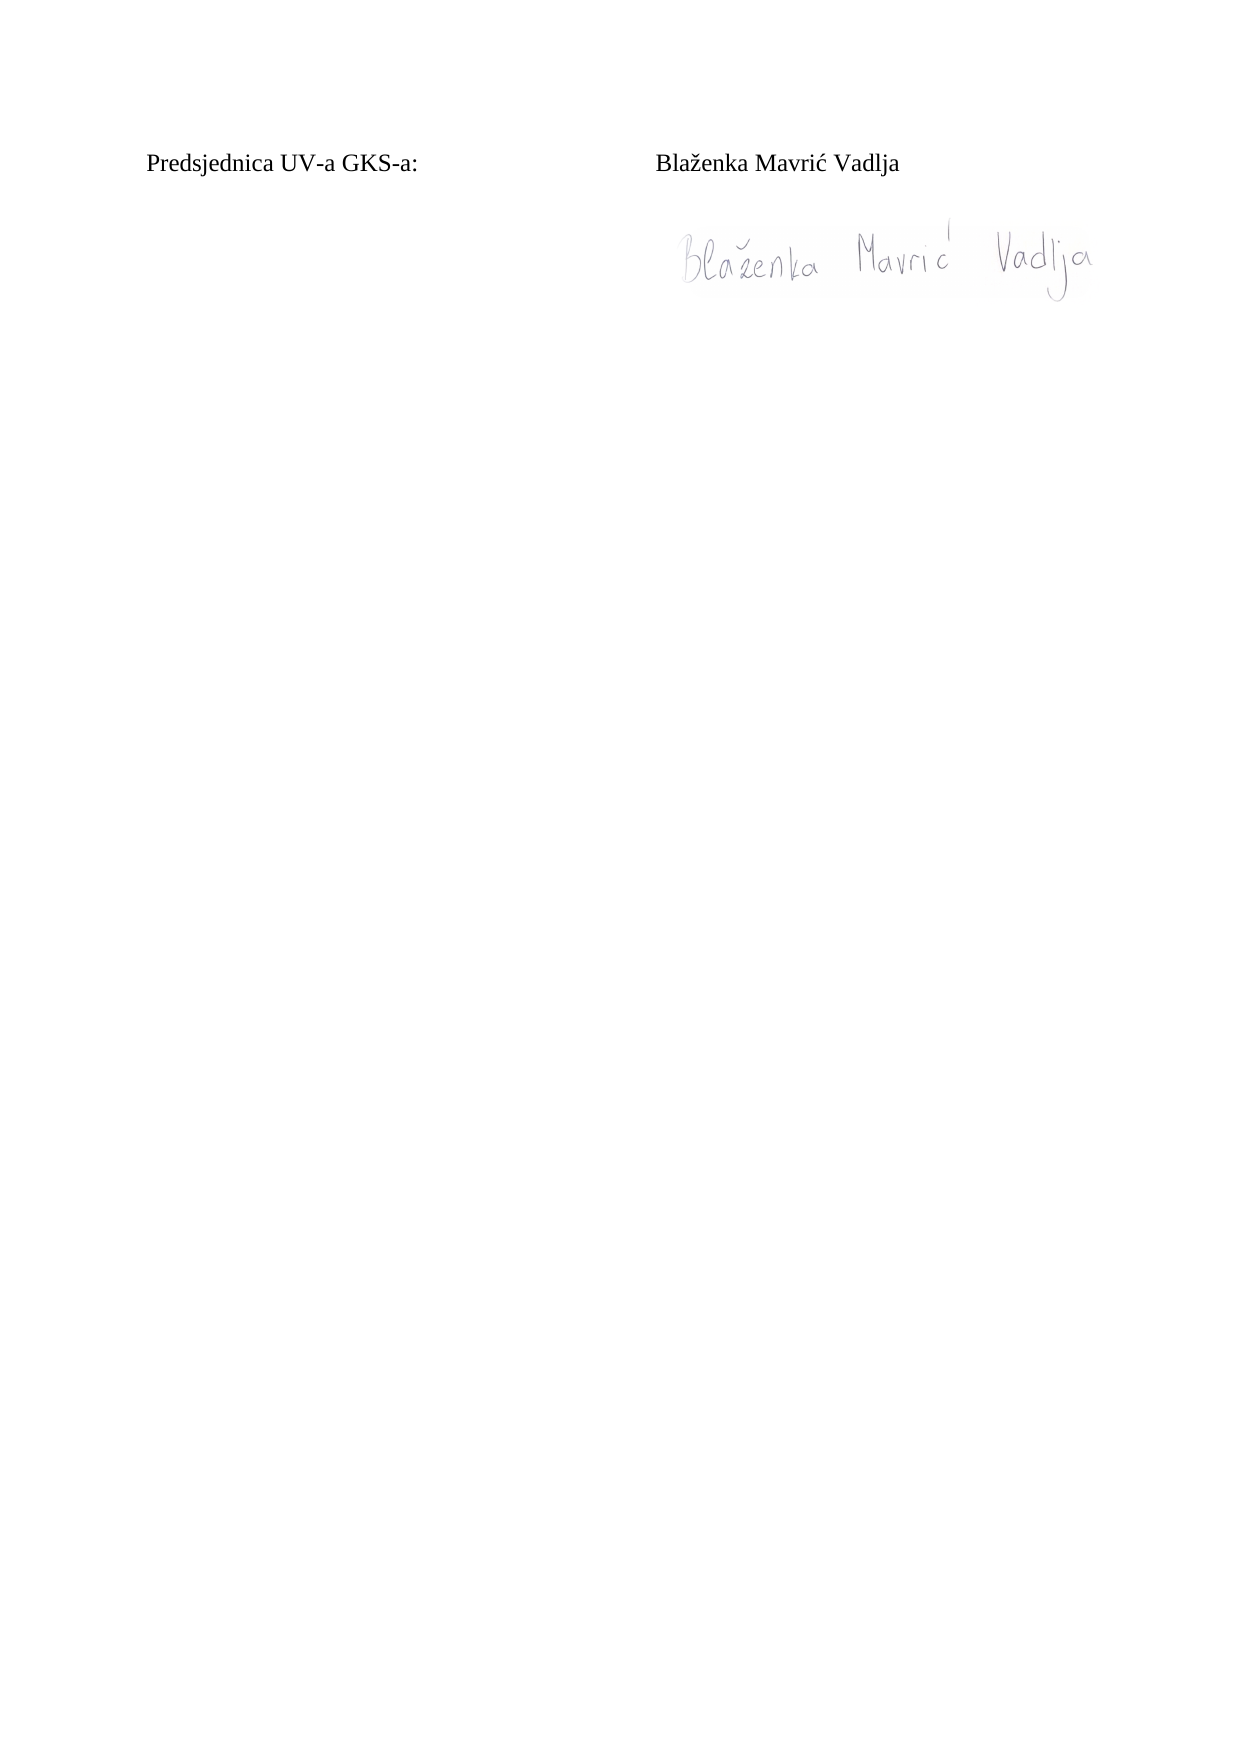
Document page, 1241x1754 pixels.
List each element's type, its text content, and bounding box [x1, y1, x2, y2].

text Predsjednica UV-a GKS-a: [146, 148, 583, 176]
text Blaženka Mavrić Vadlja [655, 148, 1093, 176]
